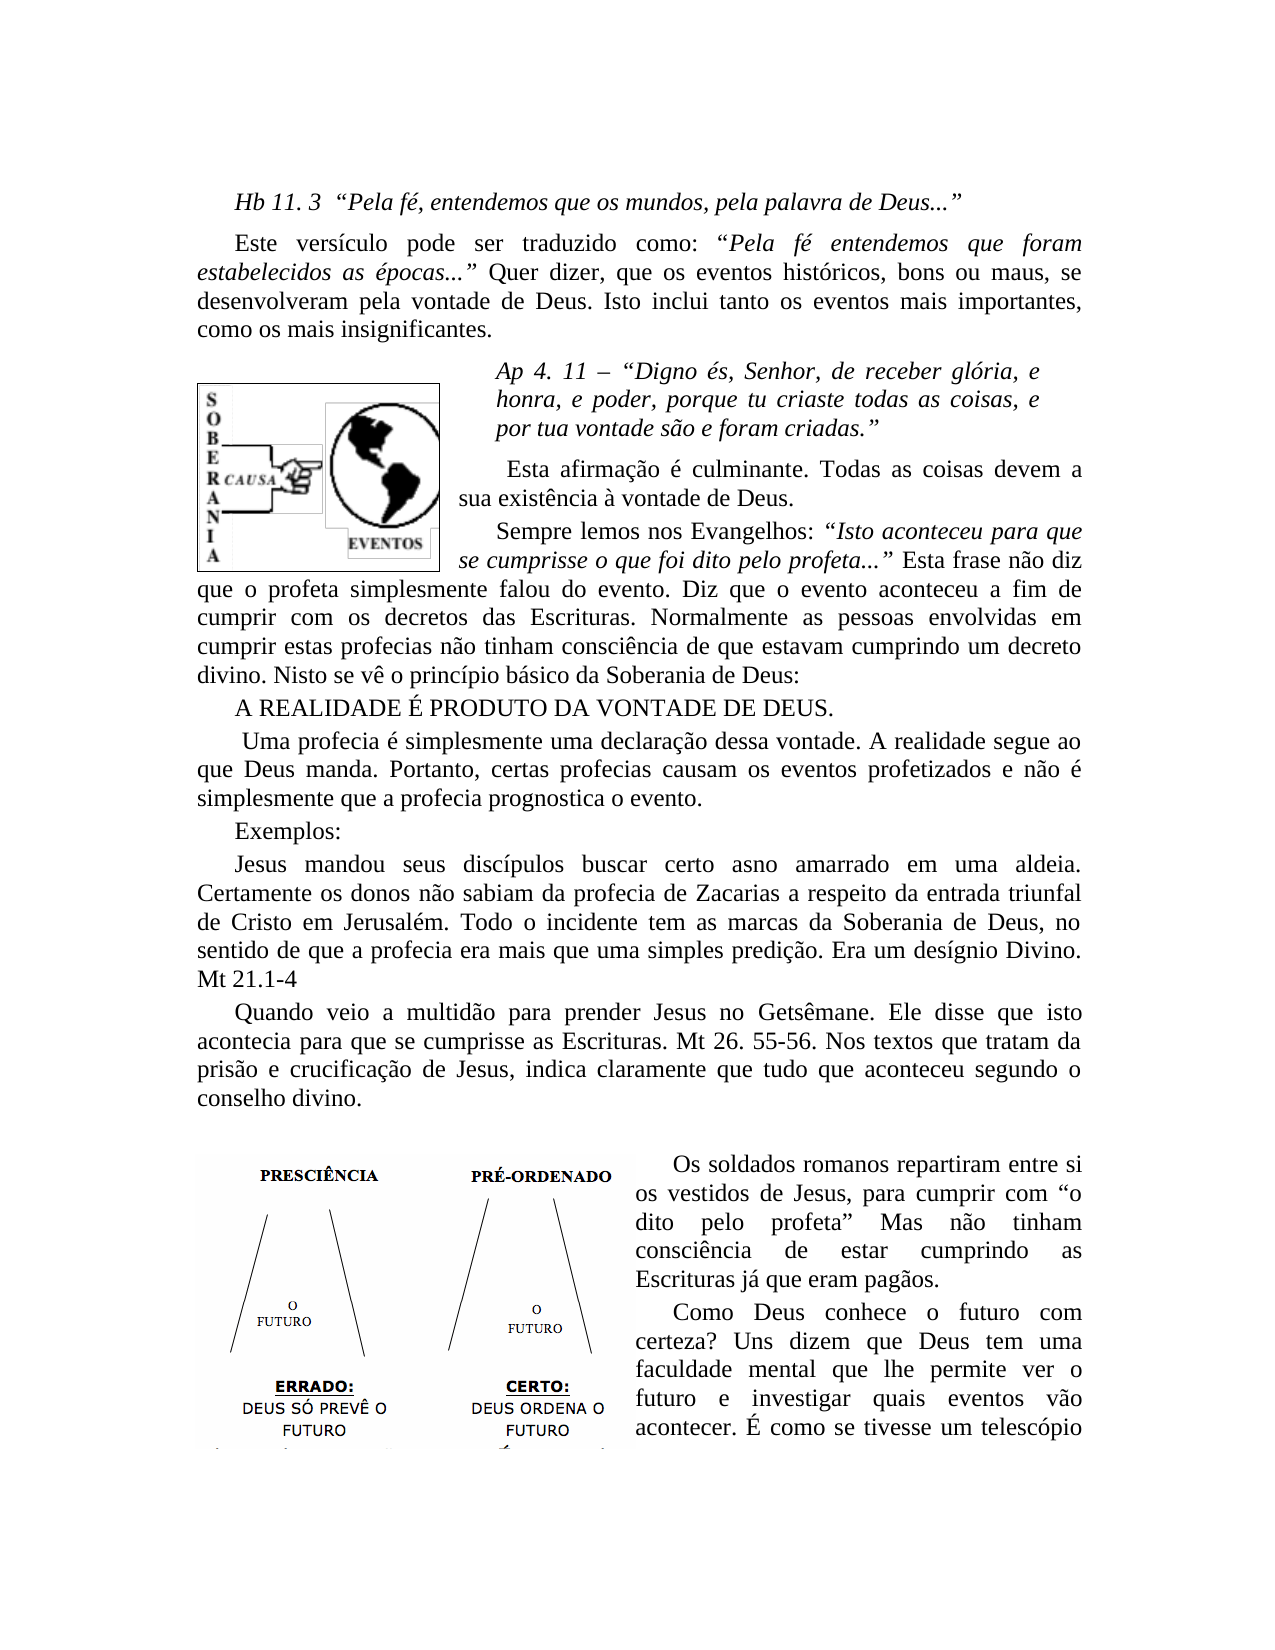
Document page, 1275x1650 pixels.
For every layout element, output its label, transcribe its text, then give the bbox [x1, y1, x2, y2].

text Sempre lemos nos Evangelhos: “Isto aconteceu para que se cumprisse o que foi dito pelo profeta...” Esta frase não diz que o profeta simplesmente falou do evento. Diz que o evento aconteceu a fim de cumprir com os decretos das Escrituras. Normalmente as pessoas envolvidas em cumprir estas profecias não tinham consciência de que estavam cumprindo um decreto divino. Nisto se vê o princípio básico da Soberania de Deus: [197, 516, 1083, 689]
text Este versículo pode ser traduzido como: “Pela fé entendemos que foram estabelecidos as épocas...” Quer dizer, que os eventos históricos, bons ou maus, se desenvolveram pela vontade de Deus. Isto inclui tanto os eventos mais importantes, como os mais insignificantes. [197, 228, 1083, 343]
text Uma profecia é simplesmente uma declaração dessa vontade. A realidade segue ao que Deus manda. Portanto, certas profecias causam os eventos profetizados e não é simplesmente que a profecia prognostica o evento. [197, 726, 1083, 812]
text Quando veio a multidão para prender Jesus no Getsêmane. Ele disse que isto acontecia para que se cumprisse as Escrituras. Mt 26. 55-56. Nos textos que tratam da prisão e crucificação de Jesus, indica claramente que tudo que aconteceu segundo o conselho divino. [197, 997, 1083, 1112]
text Hb 11. 3 “Pela fé, entendemos que os mundos, pela palavra de Deus...” [234, 187, 1041, 216]
text Jesus mandou seus discípulos buscar certo asno amarrado em uma aldeia. Certamente os donos não sabiam da profecia de Zacarias a respeito da entrada triunfal de Cristo em Jerusalém. Todo o incidente tem as marcas da Soberania de Deus, no sentido de que a profecia era mais que uma simples predição. Era um desígnio Divino. Mt 21.1-4 [197, 849, 1083, 993]
text A REALIDADE É PRODUTO DA VONTADE DE DEUS. [197, 693, 1083, 722]
picture [195, 1154, 636, 1449]
text Esta afirmação é culminante. Todas as coisas devem a sua existência à vontade de Deus. [197, 454, 1083, 512]
text Exemplos: [197, 816, 1083, 845]
text Os soldados romanos repartiram entre si os vestidos de Jesus, para cumprir com “o dito pelo profeta” Mas não tinham consciência de estar cumprindo as Escrituras já que eram pagãos. [197, 1149, 1083, 1293]
text Ap 4. 11 – “Digno és, Senhor, de receber glória, e honra, e poder, porque tu criaste todas as coisas, e por tua vontade são e foram criadas.” [234, 356, 1041, 442]
